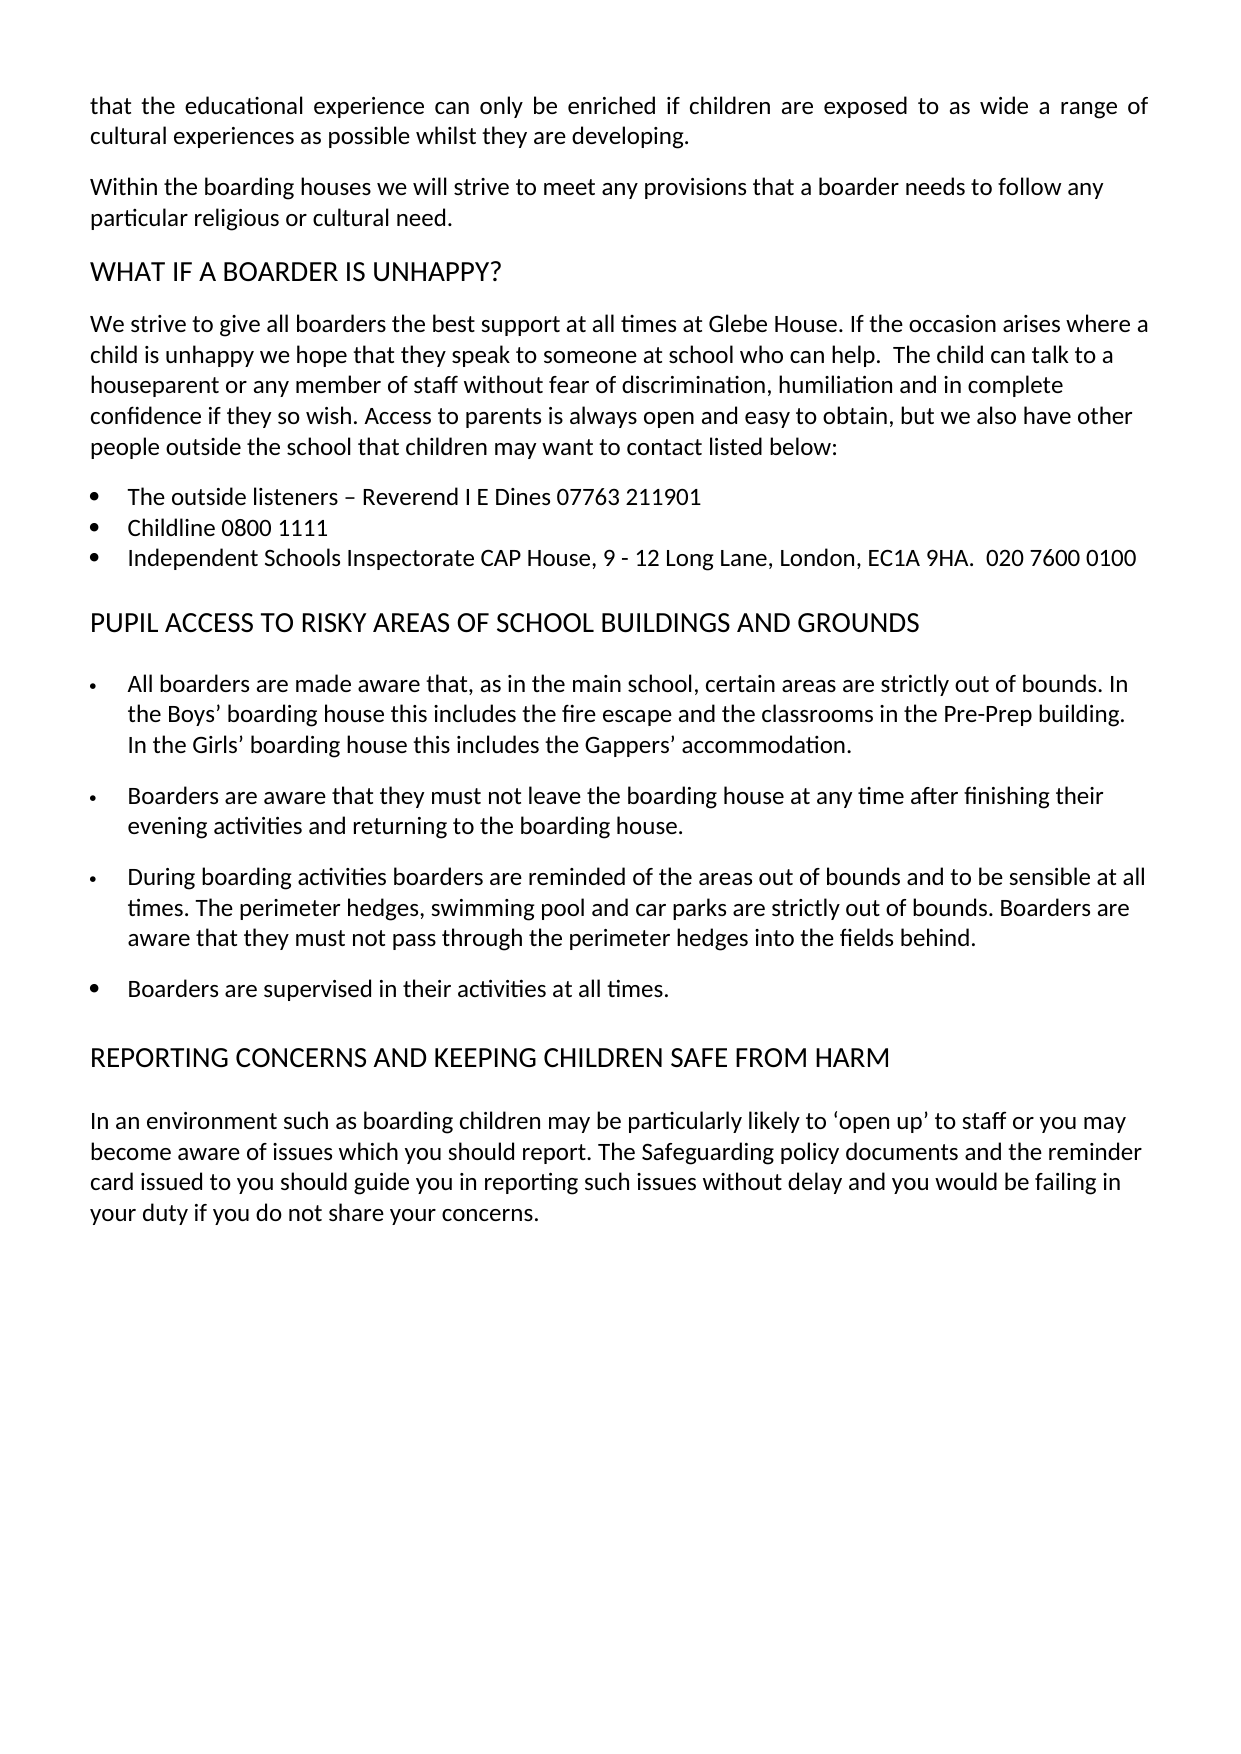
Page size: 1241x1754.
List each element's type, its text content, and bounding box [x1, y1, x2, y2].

text WHAT IF A BOARDER IS UNHAPPY? [90, 253, 1150, 288]
text Within the boarding houses we will strive to meet any provisions that a boarder needs to follow any particular religious or cultural need. [90, 171, 1150, 232]
text REPORTING CONCERNS AND KEEPING CHILDREN SAFE FROM HARM [90, 1039, 1150, 1075]
list Childline 0800 1111 [90, 512, 1150, 543]
list During boarding activities boarders are reminded of the areas out of bounds and to be sensible at all times. The perimeter hedges, swimming pool and car parks are strictly out of bounds. Boarders are aware that they must not pass through the perimeter hedges into the fields behind. [90, 861, 1150, 953]
text We strive to give all boarders the best support at all times at Glebe House. If the occasion arises where a child is unhappy we hope that they speak to someone at school who can help. The child can talk to a houseparent or any member of staff without fear of discrimination, humiliation and in complete confidence if they so wish. Access to parents is always open and easy to obtain, but we also have other people outside the school that children may want to contact listed below: [90, 309, 1150, 461]
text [90, 90, 1150, 151]
list All boarders are made aware that, as in the main school, certain areas are strictly out of bounds. In the Boys’ boarding house this includes the fire escape and the classrooms in the Pre-Prep building. In the Girls’ boarding house this includes the Gappers’ accommodation. [90, 668, 1150, 759]
list Boarders are aware that they must not leave the boarding house at any time after finishing their evening activities and returning to the boarding house. [90, 780, 1150, 841]
text In an environment such as boarding children may be particularly likely to ‘open up’ to staff or you may become aware of issues which you should report. The Safeguarding policy documents and the reminder card issued to you should guide you in reporting such issues without delay and you would be failing in your duty if you do not share your concerns. [90, 1105, 1150, 1227]
list Boarders are supervised in their activities at all times. [90, 973, 1150, 1004]
list Independent Schools Inspectorate CAP House, 9 - 12 Long Lane, London, EC1A 9HA. 020 7600 0100 [90, 543, 1150, 573]
list The outside listeners – Reverend I E Dines 07763 211901 [90, 482, 1150, 512]
text PUPIL ACCESS TO RISKY AREAS OF SCHOOL BUILDINGS AND GROUNDS [90, 604, 1150, 668]
